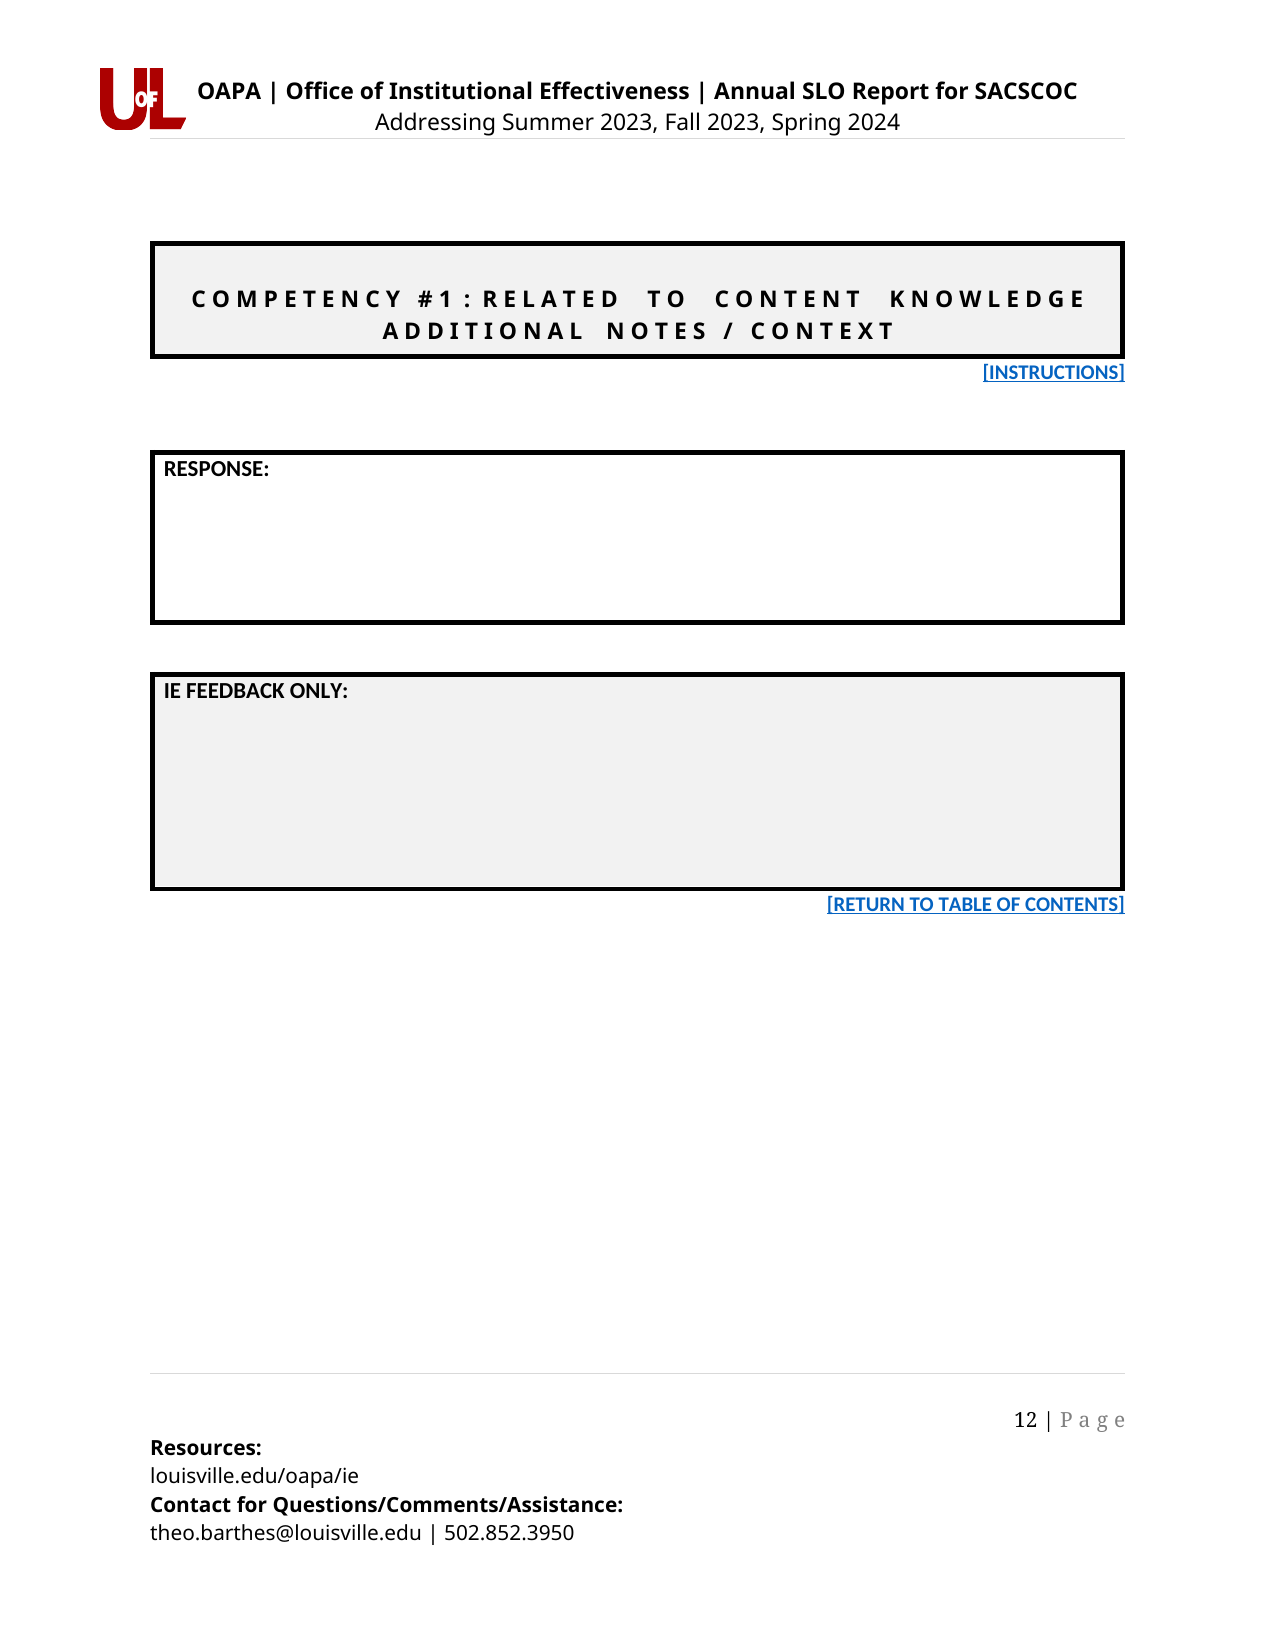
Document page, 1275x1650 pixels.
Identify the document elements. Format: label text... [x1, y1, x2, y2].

text [INSTRUCTIONS] [150, 359, 1125, 384]
table_header RESPONSE: [155, 455, 1120, 620]
picture [100, 68, 187, 130]
table_header C O M P E T E N C Y # 1 : R E L A T E D T O C O N T E N T K N O W L E D G E A D D I T I O N A L N O T E S / C O N T E X T [155, 246, 1120, 354]
text [RETURN TO TABLE OF CONTENTS] [150, 891, 1125, 947]
table_header IE FEEDBACK ONLY: [155, 677, 1120, 886]
